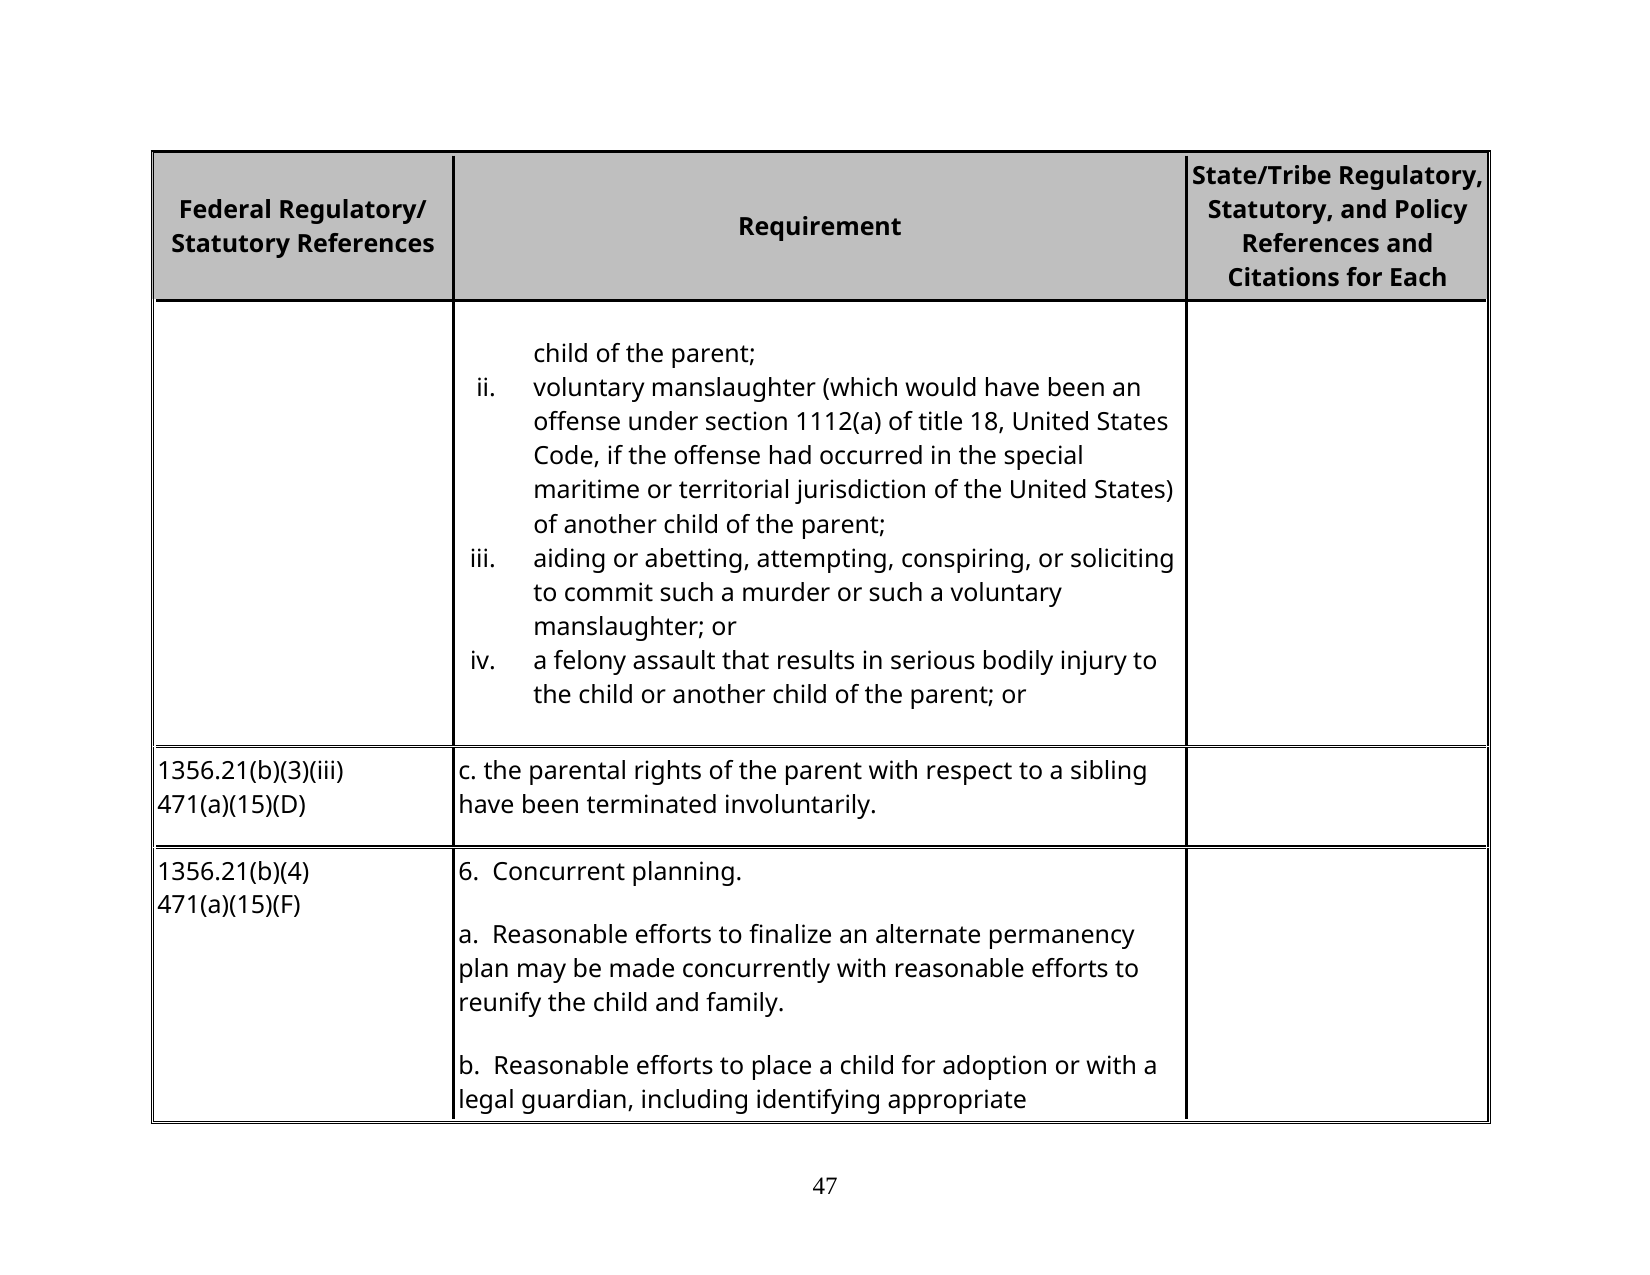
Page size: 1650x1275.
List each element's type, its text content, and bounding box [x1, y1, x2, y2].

table_header Requirement [453, 153, 1186, 299]
table_header Federal Regulatory/ Statutory References [154, 153, 453, 299]
table_header State/Tribe Regulatory, Statutory, and Policy References and Citations for Each [1186, 153, 1487, 299]
table_cell [1186, 845, 1488, 1121]
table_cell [453, 849, 1186, 1121]
table_cell 1356.21(b)(3)(ii) 471(a)(15)(D) [154, 299, 452, 744]
table_cell 1356.21(b)(4) 471(a)(15)(F) [154, 845, 453, 1121]
table_cell [1188, 745, 1488, 845]
table_cell [1188, 299, 1487, 744]
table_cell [455, 302, 1185, 744]
table_cell 1356.21(b)(3)(iii) 471(a)(15)(D) [154, 745, 452, 845]
table_cell c. the parental rights of the parent with respect to a sibling have been terminated involuntarily. [455, 748, 1185, 845]
